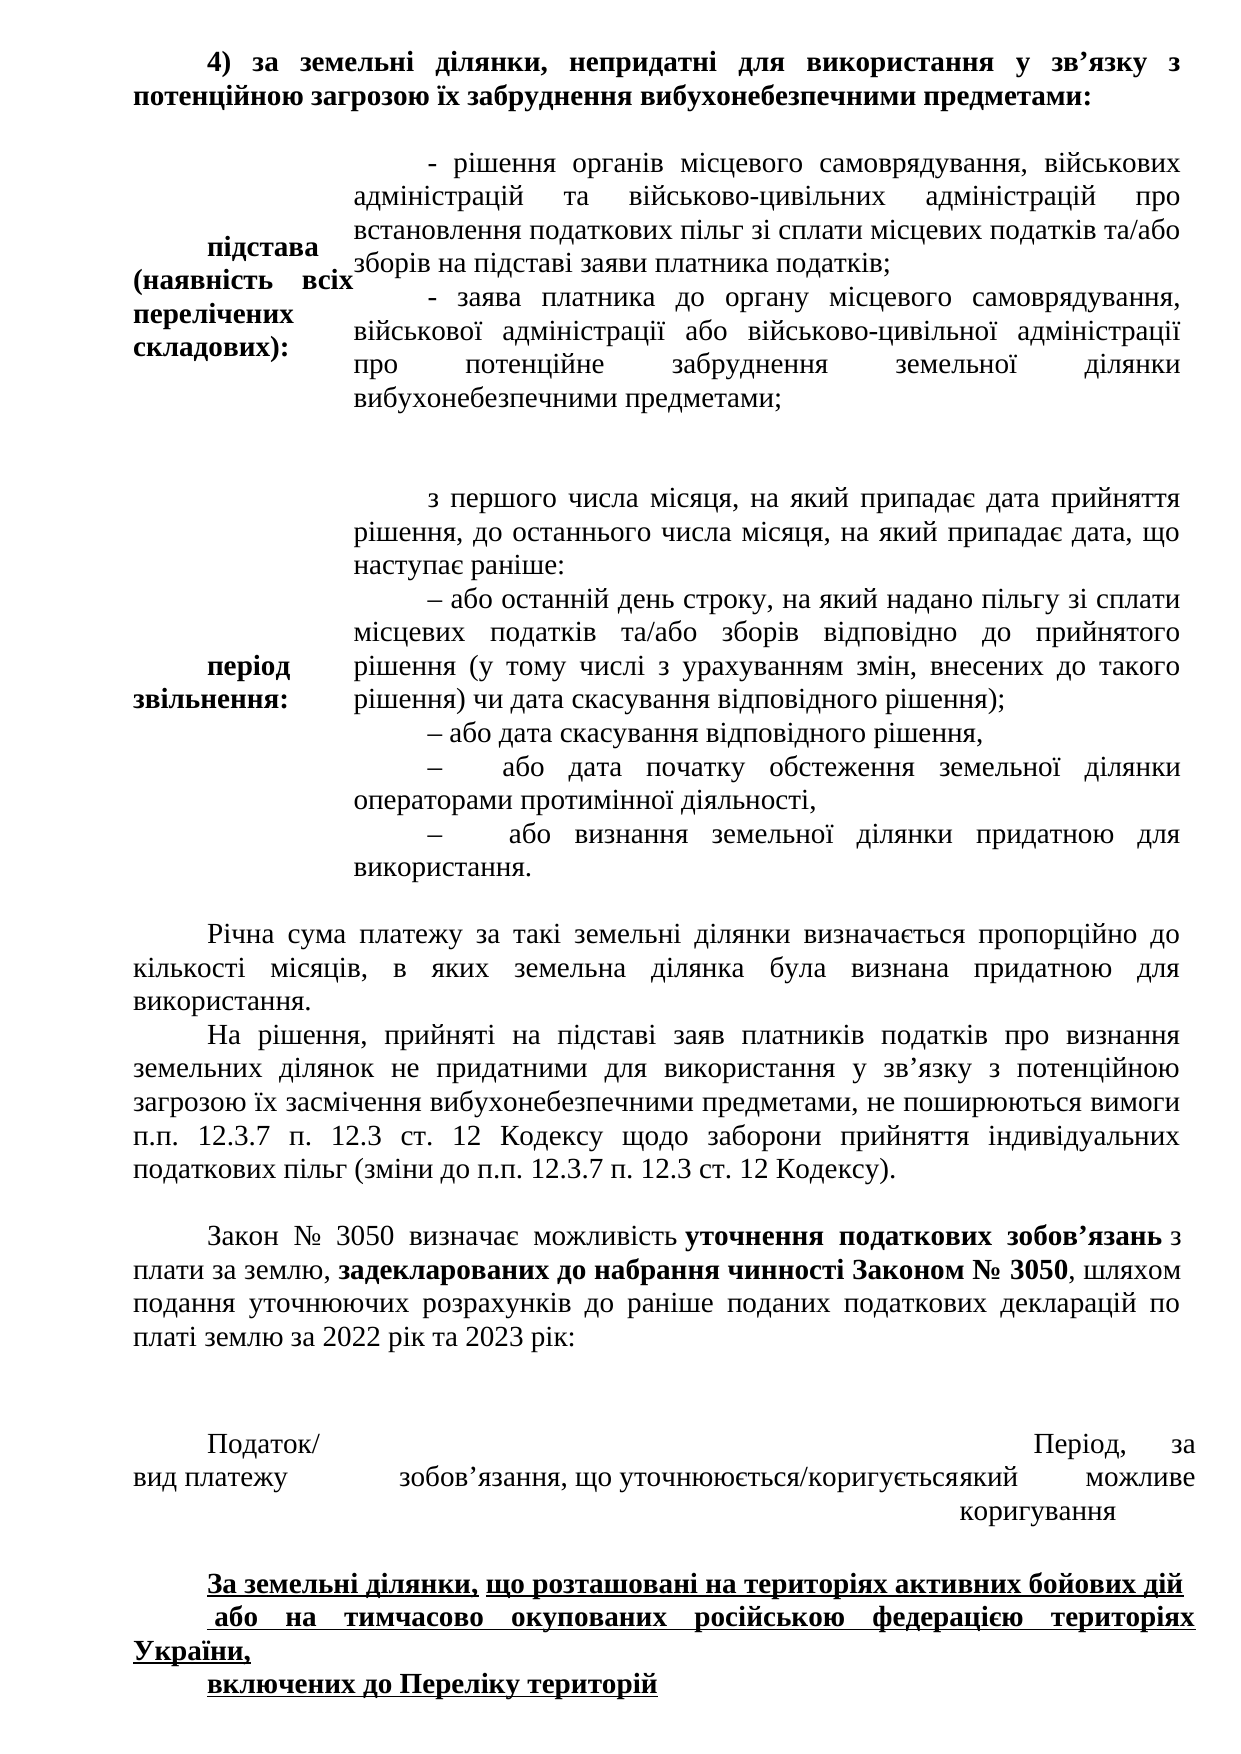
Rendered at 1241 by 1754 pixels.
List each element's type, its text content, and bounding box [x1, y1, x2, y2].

text 4) за земельні ділянки, непридатні для використання у зв’язку з потенційною загрозою їх забруднення вибухонебезпечними предметами: [133, 44, 1181, 111]
table_cell період звільнення: [133, 447, 353, 883]
table_header - рішення органів місцевого самоврядування, військових адміністрацій та військово-цивільних адміністрацій про встановлення податкових пільг зі сплати місцевих податків та/або зборів на підставі заяви платника податків; - заява платника до органу місцевого самоврядування, військової адміністрації або військово-цивільної адміністрації про потенційне забруднення земельної ділянки вибухонебезпечними предметами; [353, 145, 1181, 447]
text На рішення, прийняті на підставі заяв платників податків про визнання земельних ділянок не придатними для використання у зв’язку з потенційною загрозою їх засмічення вибухонебезпечними предметами, не поширюються вимоги п.п. 12.3.7 п. 12.3 ст. 12 Кодексу щодо заборони прийняття індивідуальних податкових пільг (зміни до п.п. 12.3.7 п. 12.3 ст. 12 Кодексу). [133, 1017, 1181, 1185]
text Закон № 3050 визначає можливість уточнення податкових зобов’язань з плати за землю, задекларованих до набрання чинності Законом № 3050, шляхом подання уточнюючих розрахунків до раніше поданих податкових декларацій по платі землю за 2022 рік та 2023 рік: [133, 1218, 1181, 1352]
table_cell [133, 1566, 1195, 1709]
table_header Податок/вид платежу [133, 1386, 325, 1566]
table_header Період, за який можливе коригування [959, 1386, 1195, 1566]
table_cell з першого числа місяця, на який припадає дата прийняття рішення, до останнього числа місяця, на який припадає дата, що наступає раніше: – або останній день строку, на який надано пільгу зі сплати місцевих податків та/або зборів відповідно до прийнятого рішення (у тому числі з урахуванням змін, внесених до такого рішення) чи дата скасування відповідного рішення); – або дата скасування відповідного рішення, – або дата початку обстеження земельної ділянки операторами протимінної діяльності, – або визнання земельної ділянки придатною для використання. [353, 447, 1181, 883]
table_header зобов’язання, що уточнююється/коригується [325, 1386, 959, 1566]
table_header підстава (наявність всіх перелічених складових): [133, 145, 353, 447]
text Річна сума платежу за такі земельні ділянки визначається пропорційно до кількості місяців, в яких земельна ділянка була визнана придатною для використання. [133, 916, 1181, 1017]
